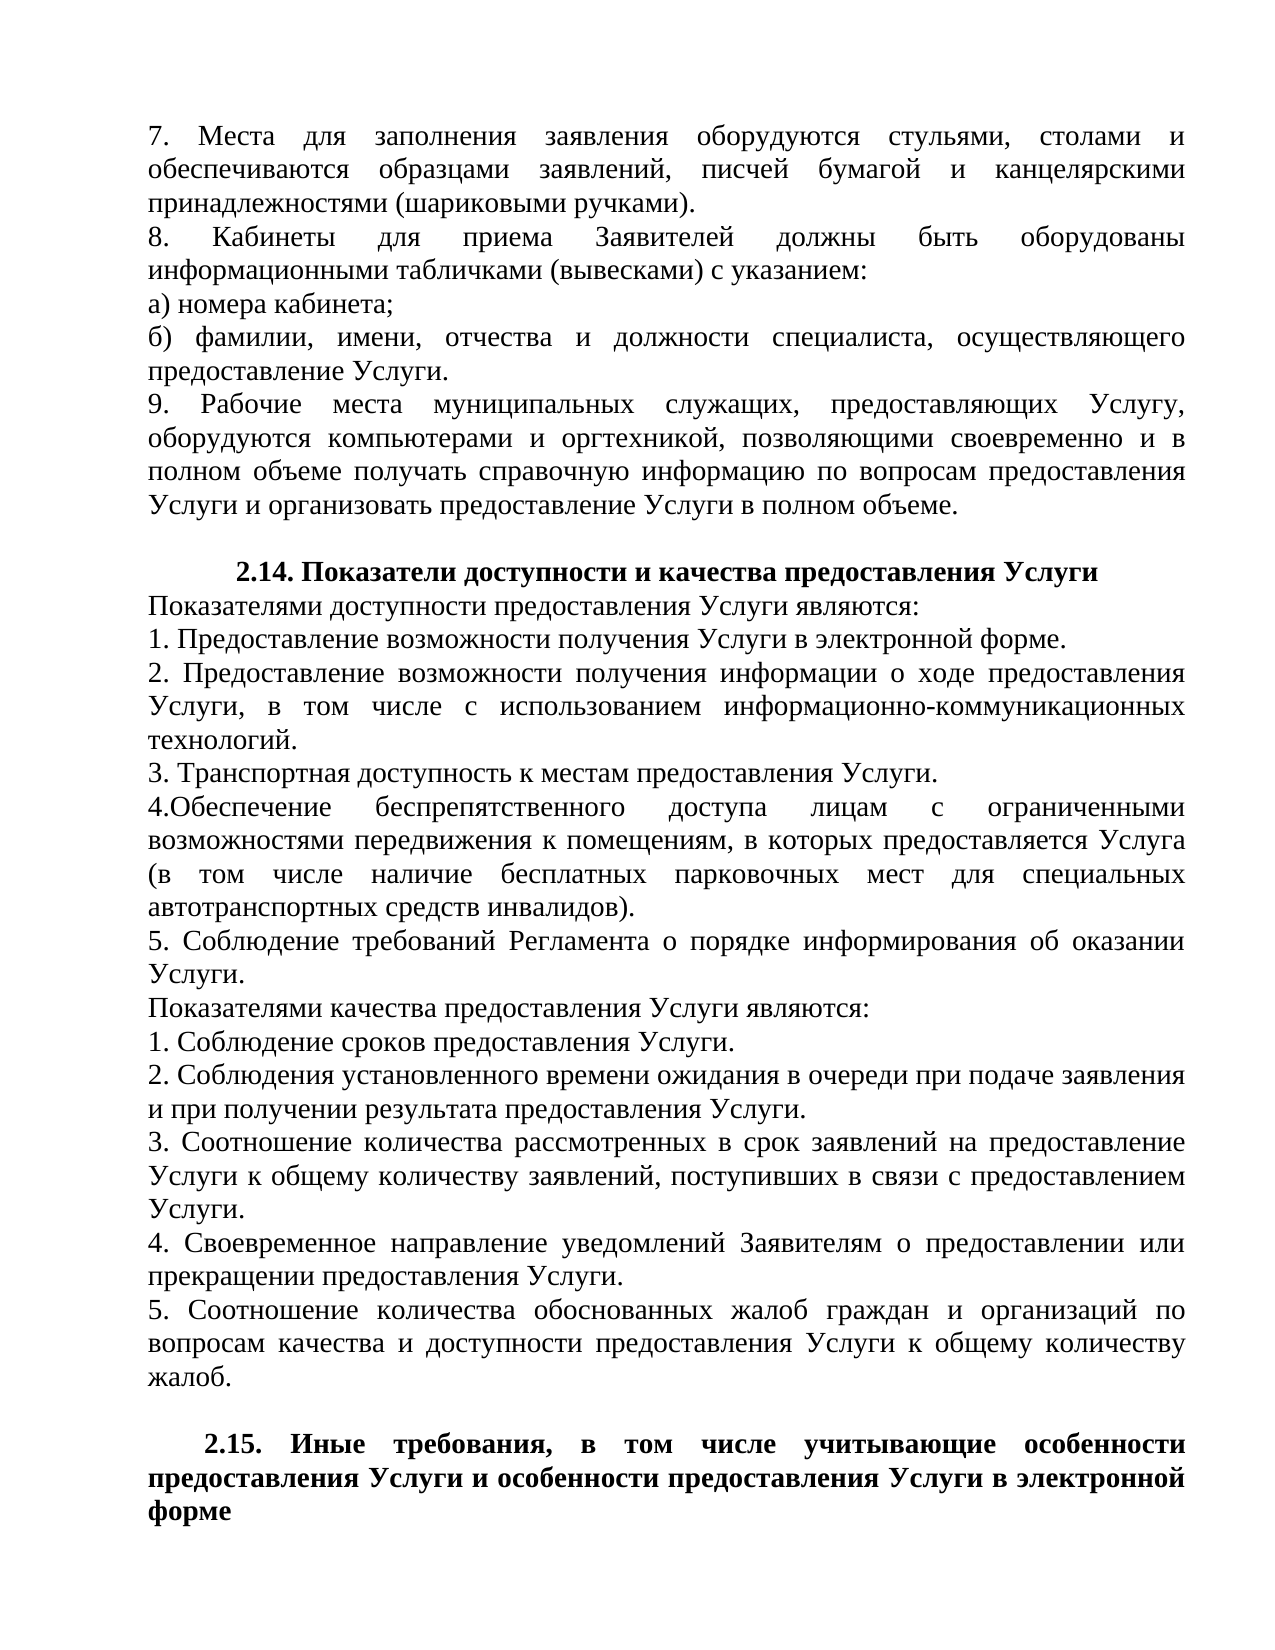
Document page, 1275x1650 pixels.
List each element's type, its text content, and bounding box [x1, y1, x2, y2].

text 1. Предоставление возможности получения Услуги в электронной форме. [148, 621, 1186, 655]
text 5. Соотношение количества обоснованных жалоб граждан и организаций по вопросам качества и доступности предоставления Услуги к общему количеству жалоб. [148, 1292, 1186, 1393]
text 4. Своевременное направление уведомлений Заявителям о предоставлении или прекращении предоставления Услуги. [148, 1225, 1186, 1292]
text 9. Рабочие места муниципальных служащих, предоставляющих Услугу, оборудуются компьютерами и оргтехникой, позволяющими своевременно и в полном объеме получать справочную информацию по вопросам предоставления Услуги и организовать предоставление Услуги в полном объеме. [148, 386, 1186, 521]
text 2. Предоставление возможности получения информации о ходе предоставления Услуги, в том числе с использованием информационно-коммуникационных технологий. [148, 655, 1186, 755]
text а) номера кабинета; [148, 286, 1186, 319]
text б) фамилии, имени, отчества и должности специалиста, осуществляющего предоставление Услуги. [148, 319, 1186, 386]
text 5. Соблюдение требований Регламента о порядке информирования об оказании Услуги. [148, 923, 1186, 990]
text 2. Соблюдения установленного времени ожидания в очереди при подаче заявления и при получении результата предоставления Услуги. [148, 1057, 1186, 1124]
text Показателями качества предоставления Услуги являются: [148, 990, 1186, 1024]
text Показателями доступности предоставления Услуги являются: [148, 588, 1186, 621]
text 7. Места для заполнения заявления оборудуются стульями, столами и обеспечиваются образцами заявлений, писчей бумагой и канцелярскими принадлежностями (шариковыми ручками). [148, 118, 1186, 219]
text 1. Соблюдение сроков предоставления Услуги. [148, 1024, 1186, 1057]
text 3. Соотношение количества рассмотренных в срок заявлений на предоставление Услуги к общему количеству заявлений, поступивших в связи с предоставлением Услуги. [148, 1124, 1186, 1225]
text 3. Транспортная доступность к местам предоставления Услуги. [148, 755, 1186, 789]
text 2.14. Показатели доступности и качества предоставления Услуги [148, 554, 1186, 588]
text 4.Обеспечение беспрепятственного доступа лицам с ограниченными возможностями передвижения к помещениям, в которых предоставляется Услуга (в том числе наличие бесплатных парковочных мест для специальных автотранспортных средств инвалидов). [148, 789, 1186, 923]
text 2.15. Иные требования, в том числе учитывающие особенности предоставления Услуги и особенности предоставления Услуги в электронной форме [148, 1426, 1186, 1527]
text 8. Кабинеты для приема Заявителей должны быть оборудованы информационными табличками (вывесками) с указанием: [148, 219, 1186, 286]
